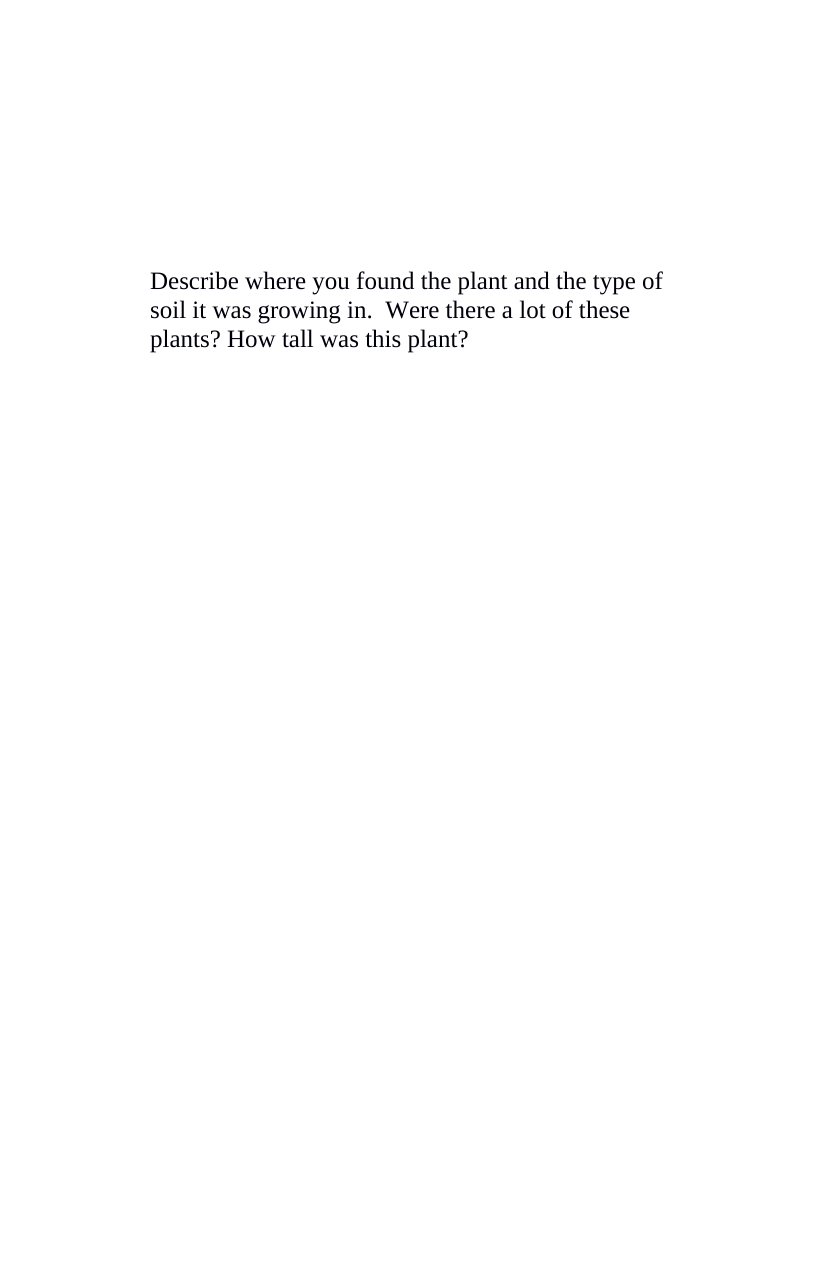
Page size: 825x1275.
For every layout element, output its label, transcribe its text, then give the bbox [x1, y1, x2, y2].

text Describe where you found the plant and the type of soil it was growing in. Were there a lot of these plants? How tall was this plant? [150, 267, 675, 353]
